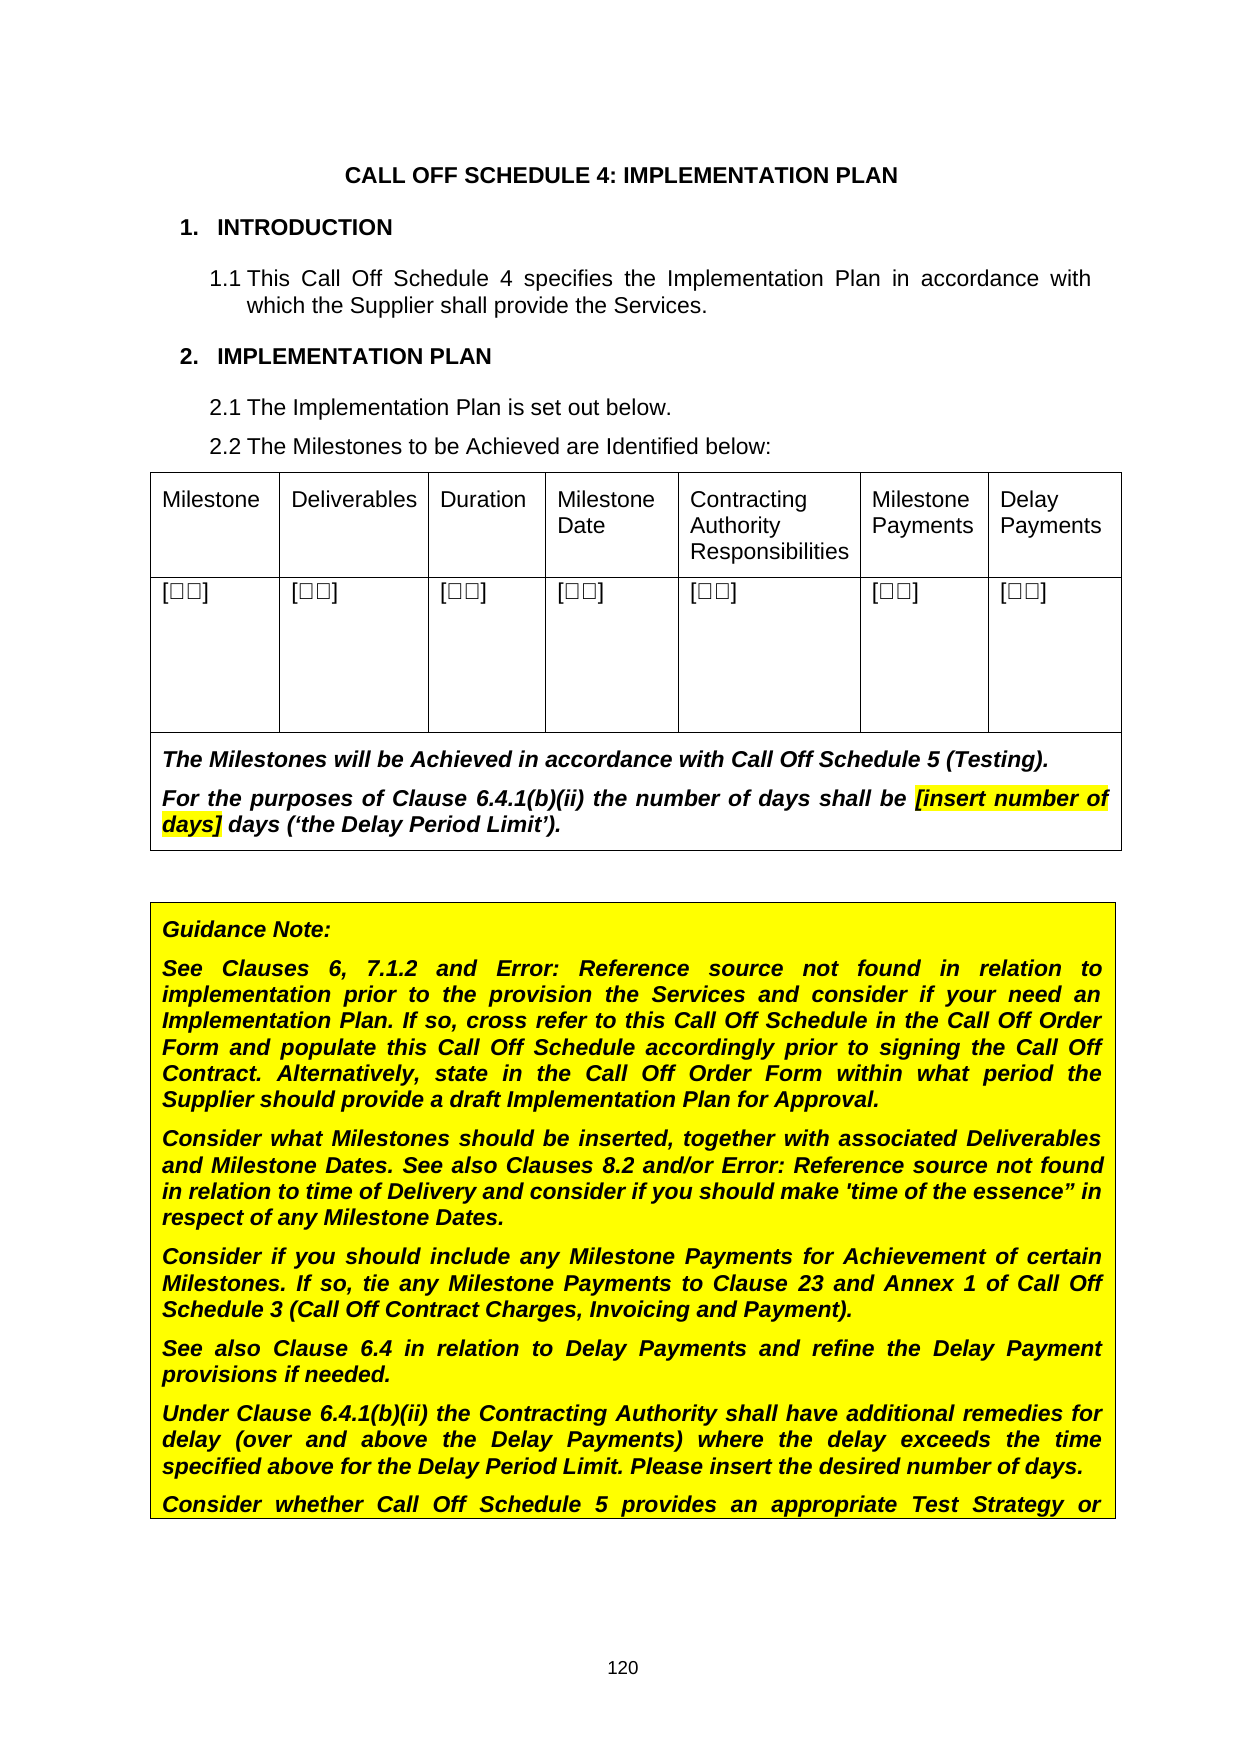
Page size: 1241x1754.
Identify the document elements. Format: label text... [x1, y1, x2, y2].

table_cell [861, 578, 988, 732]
title CALL OFF SCHEDULE 4: IMPLEMENTATION PLAN [150, 162, 1093, 189]
subtitle INTRODUCTION [179, 214, 1093, 240]
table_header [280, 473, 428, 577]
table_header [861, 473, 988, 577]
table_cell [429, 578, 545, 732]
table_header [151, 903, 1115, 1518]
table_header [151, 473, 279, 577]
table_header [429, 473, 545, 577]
text The Implementation Plan is set out below. [209, 394, 1093, 421]
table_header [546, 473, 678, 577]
text The Milestones to be Achieved are Identified below: [209, 433, 1093, 459]
subtitle Implementation plan [179, 343, 1093, 369]
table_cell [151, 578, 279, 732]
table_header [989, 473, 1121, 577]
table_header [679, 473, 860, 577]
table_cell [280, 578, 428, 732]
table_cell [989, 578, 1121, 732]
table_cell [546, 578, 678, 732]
text This Call Off Schedule 4 specifies the Implementation Plan in accordance with which the Supplier shall provide the Services. [209, 265, 1093, 318]
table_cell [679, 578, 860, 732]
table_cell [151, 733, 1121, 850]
